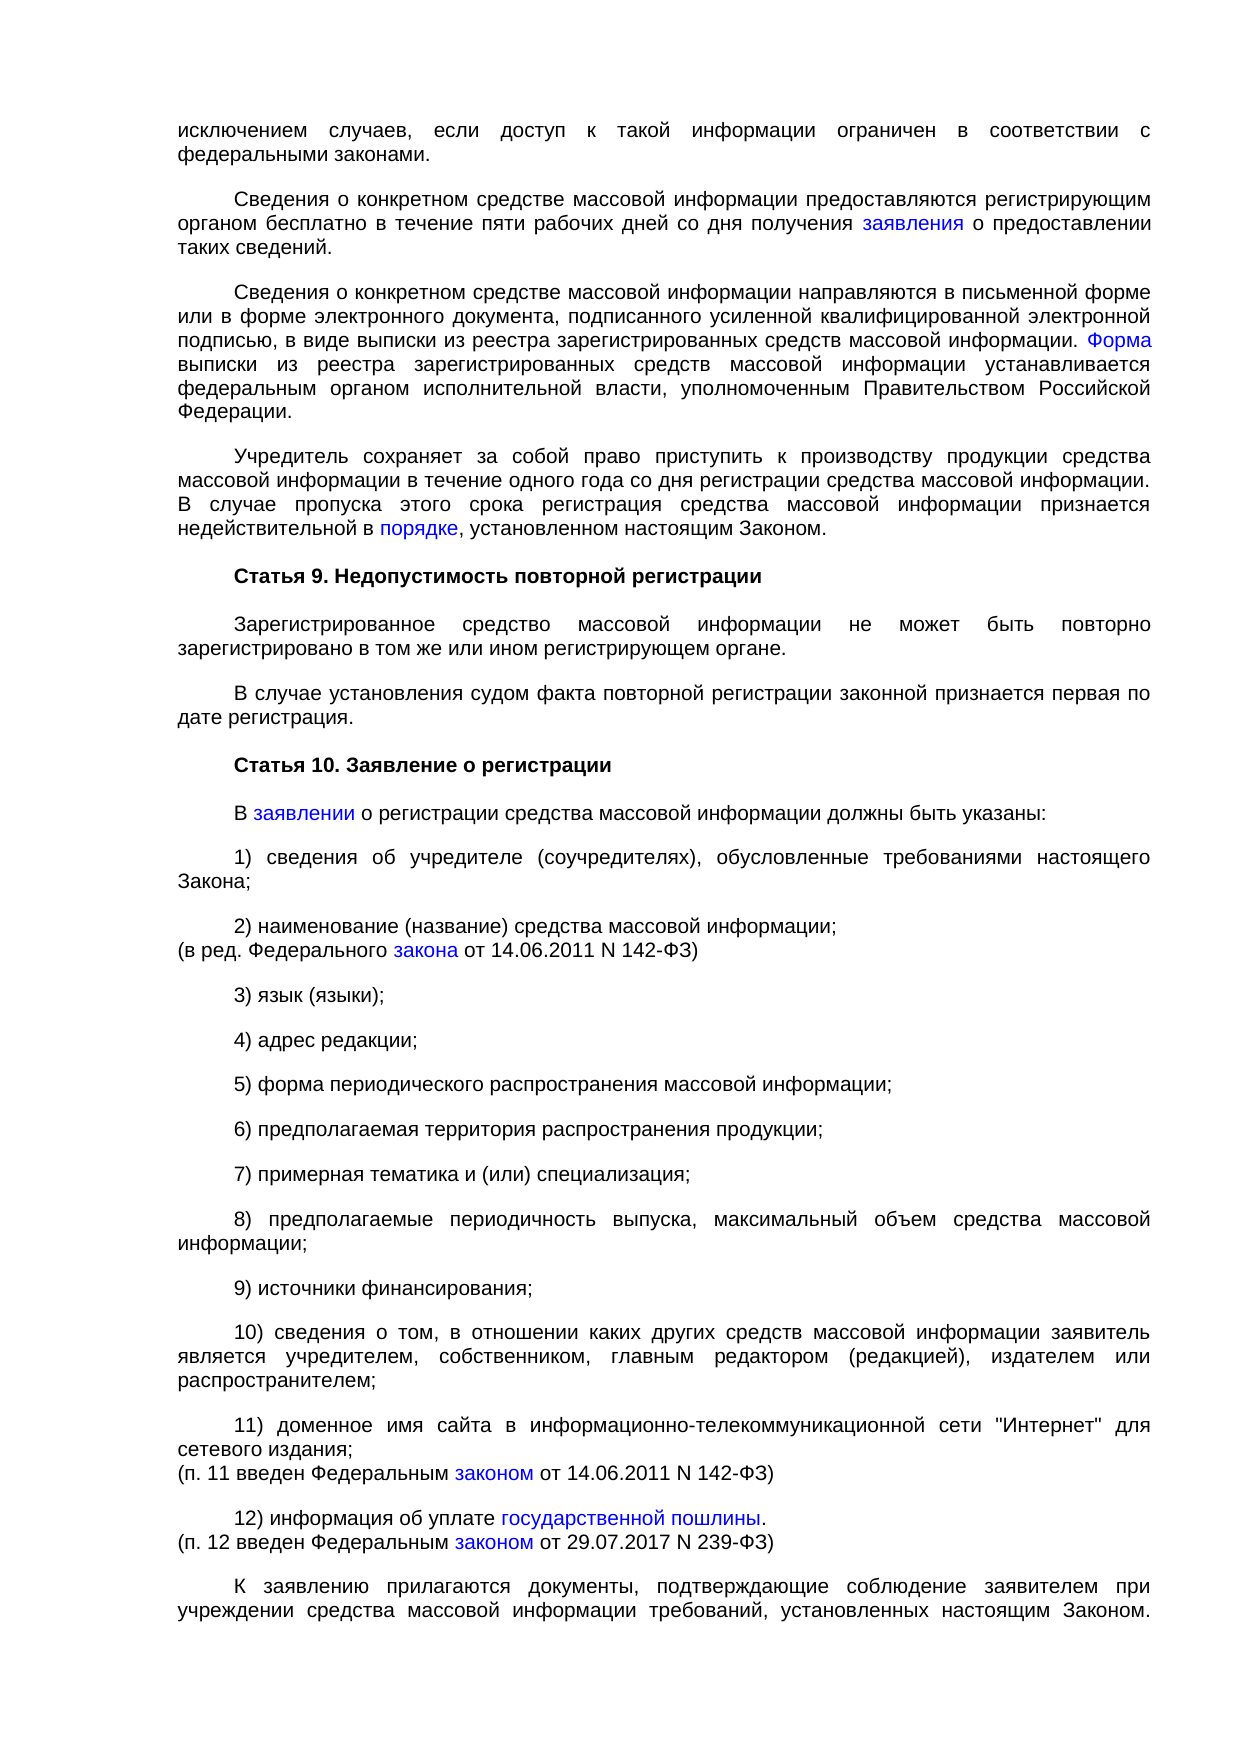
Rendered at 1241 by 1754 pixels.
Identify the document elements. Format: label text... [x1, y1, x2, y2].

text 4) адрес редакции; [177, 1027, 1152, 1051]
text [177, 1574, 1152, 1622]
text 3) язык (языки); [177, 983, 1152, 1007]
text 2) наименование (название) средства массовой информации; [177, 914, 1152, 938]
text 11) доменное имя сайта в информационно-телекоммуникационной сети "Интернет" для сетевого издания; [177, 1413, 1152, 1461]
text 1) сведения об учредителе (соучредителях), обусловленные требованиями настоящего Закона; [177, 845, 1152, 893]
text Сведения о конкретном средстве массовой информации направляются в письменной форме или в форме электронного документа, подписанного усиленной квалифицированной электронной подписью, в виде выписки из реестра зарегистрированных средств массовой информации. Форма выписки из реестра зарегистрированных средств массовой информации устанавливается федеральным органом исполнительной власти, уполномоченным Правительством Российской Федерации. [177, 279, 1152, 423]
text (в ред. Федерального закона от 14.06.2011 N 142-ФЗ) [177, 938, 1152, 962]
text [177, 118, 1152, 166]
text Учредитель сохраняет за собой право приступить к производству продукции средства массовой информации в течение одного года со дня регистрации средства массовой информации. В случае пропуска этого срока регистрация средства массовой информации признается недействительной в порядке, установленном настоящим Законом. [177, 444, 1152, 540]
title Статья 10. Заявление о регистрации [177, 752, 1152, 776]
text (п. 11 введен Федеральным законом от 14.06.2011 N 142-ФЗ) [177, 1461, 1152, 1485]
text 9) источники финансирования; [177, 1275, 1152, 1299]
text В заявлении о регистрации средства массовой информации должны быть указаны: [177, 800, 1152, 824]
text 5) форма периодического распространения массовой информации; [177, 1072, 1152, 1096]
text Сведения о конкретном средстве массовой информации предоставляются регистрирующим органом бесплатно в течение пяти рабочих дней со дня получения заявления о предоставлении таких сведений. [177, 187, 1152, 259]
text 12) информация об уплате государственной пошлины. [177, 1506, 1152, 1529]
text 8) предполагаемые периодичность выпуска, максимальный объем средства массовой информации; [177, 1207, 1152, 1254]
text 6) предполагаемая территория распространения продукции; [177, 1117, 1152, 1141]
text (п. 12 введен Федеральным законом от 29.07.2017 N 239-ФЗ) [177, 1529, 1152, 1553]
text В случае установления судом факта повторной регистрации законной признается первая по дате регистрация. [177, 681, 1152, 728]
text 7) примерная тематика и (или) специализация; [177, 1162, 1152, 1186]
text 10) сведения о том, в отношении каких других средств массовой информации заявитель является учредителем, собственником, главным редактором (редакцией), издателем или распространителем; [177, 1320, 1152, 1392]
title Статья 9. Недопустимость повторной регистрации [177, 564, 1152, 588]
text Зарегистрированное средство массовой информации не может быть повторно зарегистрировано в том же или ином регистрирующем органе. [177, 612, 1152, 660]
